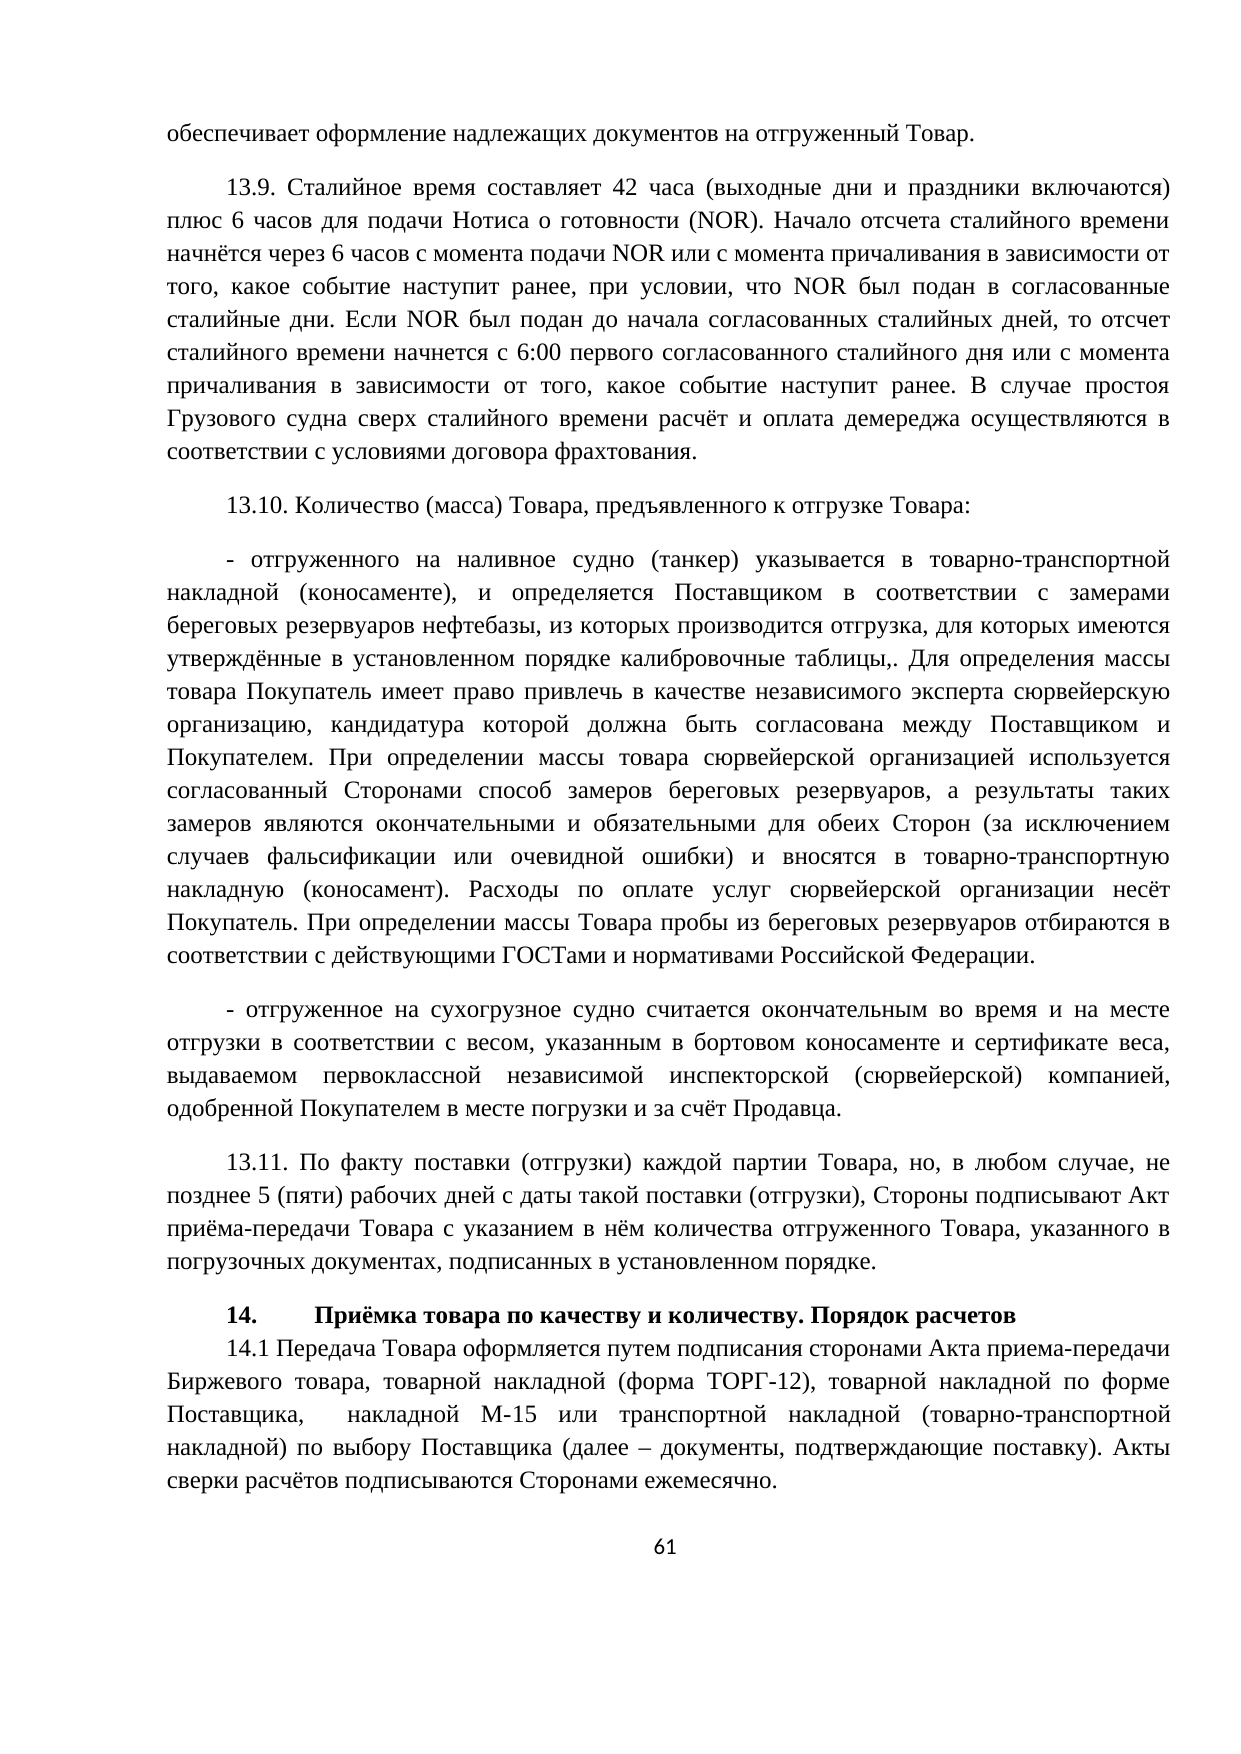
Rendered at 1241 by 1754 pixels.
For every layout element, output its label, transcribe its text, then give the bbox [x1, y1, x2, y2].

text 13.9. Сталийное время составляет 42 часа (выходные дни и праздники включаются) плюс 6 часов для подачи Нотиса о готовности (NOR). Начало отсчета сталийного времени начнётся через 6 часов с момента подачи NOR или с момента причаливания в зависимости от того, какое событие наступит ранее, при условии, что NOR был подан в согласованные сталийные дни. Если NOR был подан до начала согласованных сталийных дней, то отсчет сталийного времени начнется с 6:00 первого согласованного сталийного дня или с момента причаливания в зависимости от того, какое событие наступит ранее. В случае простоя Грузового судна сверх сталийного времени расчёт и оплата демереджа осуществляются в соответствии с условиями договора фрахтования. [167, 172, 1171, 465]
list Приёмка товара по качеству и количеству. Порядок расчетов [167, 1300, 1171, 1329]
text - отгруженного на наливное судно (танкер) указывается в товарно-транспортной накладной (коносаменте), и определяется Поставщиком в соответствии с замерами береговых резервуаров нефтебазы, из которых производится отгрузка, для которых имеются утверждённые в установленном порядке калибровочные таблицы,. Для определения массы товара Покупатель имеет право привлечь в качестве независимого эксперта сюрвейерскую организацию, кандидатура которой должна быть согласована между Поставщиком и Покупателем. При определении массы товара сюрвейерской организацией используется согласованный Сторонами способ замеров береговых резервуаров, а результаты таких замеров являются окончательными и обязательными для обеих Сторон (за исключением случаев фальсификации или очевидной ошибки) и вносятся в товарно-транспортную накладную (коносамент). Расходы по оплате услуг сюрвейерской организации несёт Покупатель. При определении массы Товара пробы из береговых резервуаров отбираются в соответствии с действующими ГОСТами и нормативами Российской Федерации. [167, 544, 1171, 969]
text 14.1 Передача Товара оформляется путем подписания сторонами Акта приема-передачи Биржевого товара, товарной накладной (форма ТОРГ-12), товарной накладной по форме Поставщика, накладной М-15 или транспортной накладной (товарно-транспортной накладной) по выбору Поставщика (далее – документы, подтверждающие поставку). Акты сверки расчётов подписываются Сторонами ежемесячно. [167, 1333, 1171, 1494]
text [167, 118, 1171, 147]
text 13.10. Количество (масса) Товара, предъявленного к отгрузке Товара: [167, 490, 1171, 519]
text 13.11. По факту поставки (отгрузки) каждой партии Товара, но, в любом случае, не позднее 5 (пяти) рабочих дней с даты такой поставки (отгрузки), Стороны подписывают Акт приёма-передачи Товара с указанием в нём количества отгруженного Товара, указанного в погрузочных документах, подписанных в установленном порядке. [167, 1147, 1171, 1275]
text - отгруженное на сухогрузное судно считается окончательным во время и на месте отгрузки в соответствии с весом, указанным в бортовом коносаменте и сертификате веса, выдаваемом первоклассной независимой инспекторской (сюрвейерской) компанией, одобренной Покупателем в месте погрузки и за счёт Продавца. [167, 994, 1171, 1122]
